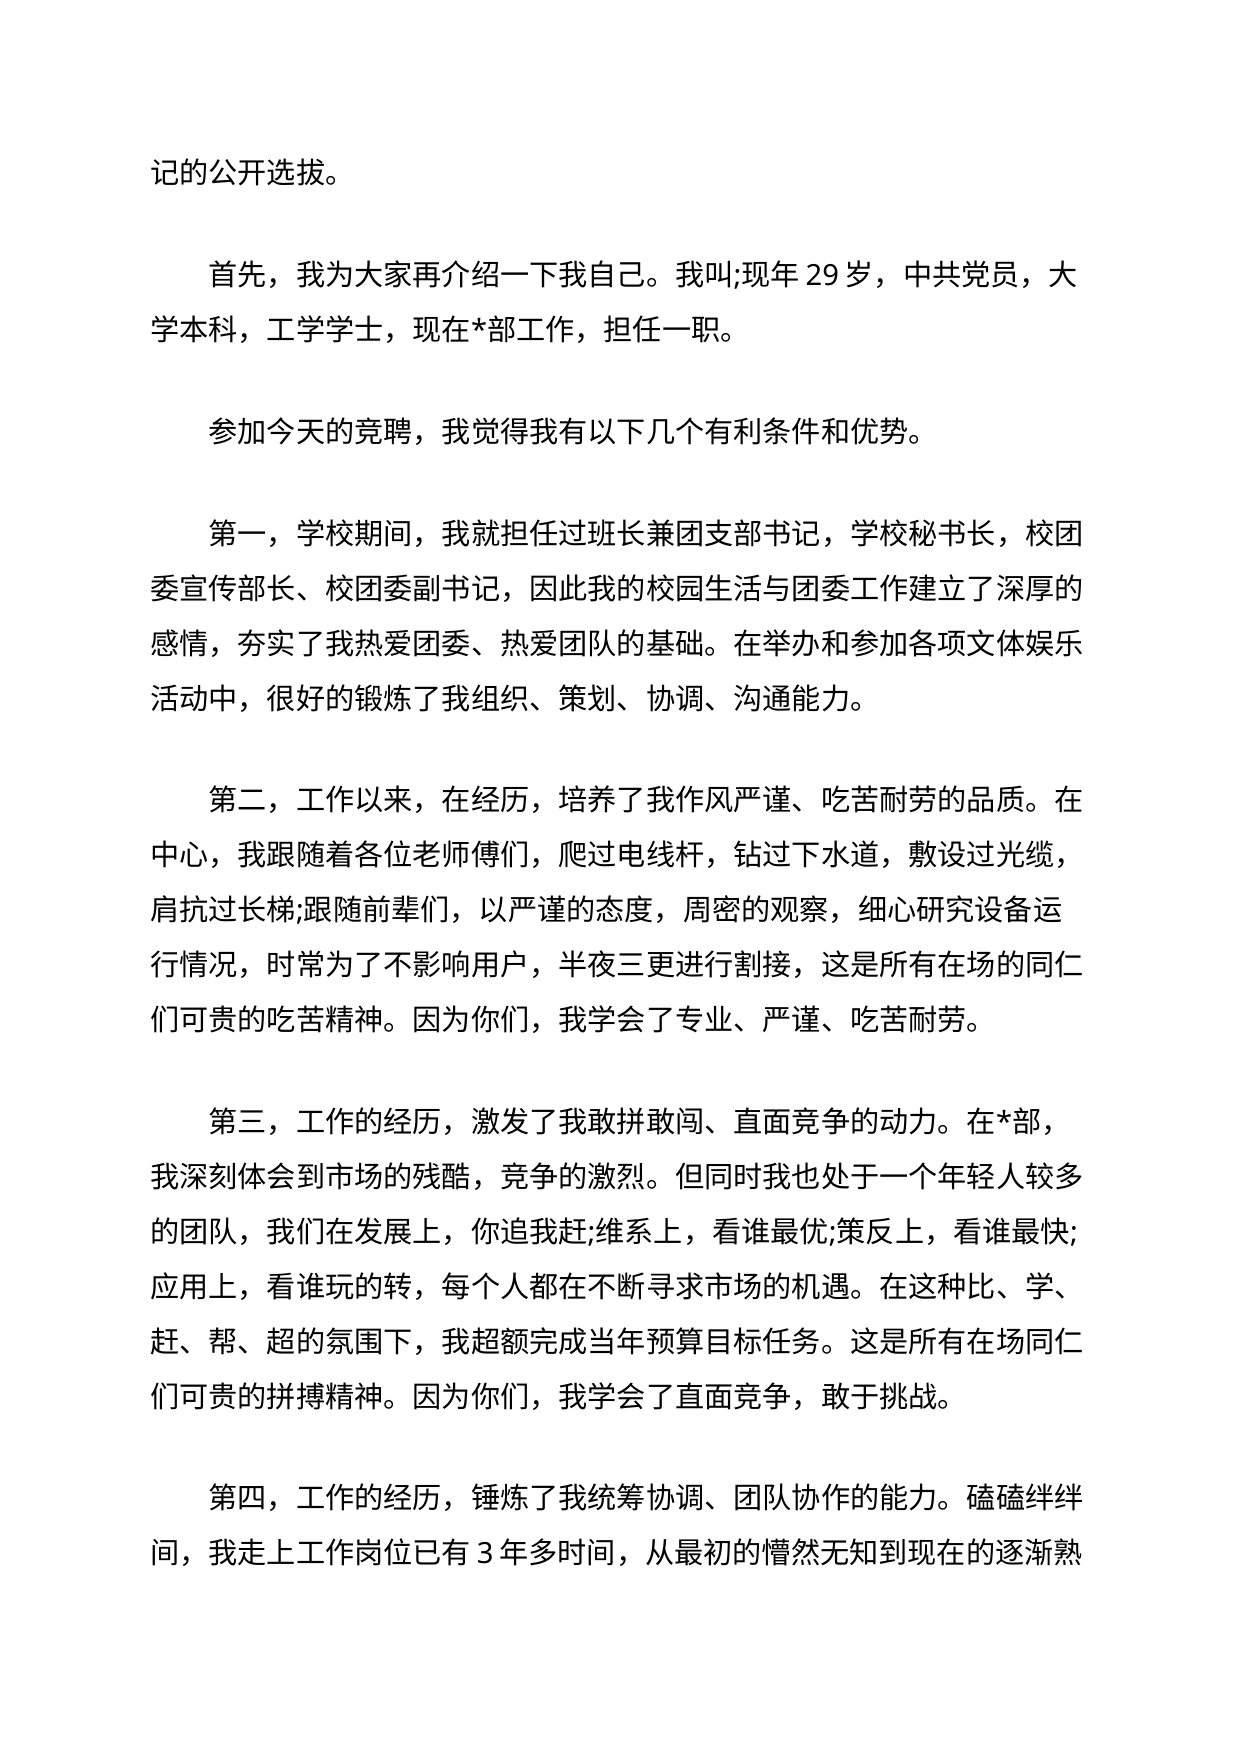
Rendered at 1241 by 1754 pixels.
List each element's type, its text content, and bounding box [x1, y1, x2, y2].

text 第二，工作以来，在经历，培养了我作风严谨、吃苦耐劳的品质。在中心，我跟随着各位老师傅们，爬过电线杆，钻过下水道，敷设过光缆，肩抗过长梯;跟随前辈们，以严谨的态度，周密的观察，细心研究设备运行情况，时常为了不影响用户，半夜三更进行割接，这是所有在场的同仁们可贵的吃苦精神。因为你们，我学会了专业、严谨、吃苦耐劳。 [150, 777, 1090, 1039]
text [150, 1475, 1090, 1572]
text 第一，学校期间，我就担任过班长兼团支部书记，学校秘书长，校团委宣传部长、校团委副书记，因此我的校园生活与团委工作建立了深厚的感情，夯实了我热爱团委、热爱团队的基础。在举办和参加各项文体娱乐活动中，很好的锻炼了我组织、策划、协调、沟通能力。 [150, 511, 1090, 717]
text 参加今天的竞聘，我觉得我有以下几个有利条件和优势。 [150, 409, 1090, 451]
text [150, 150, 1090, 192]
text 第三，工作的经历，激发了我敢拼敢闯、直面竞争的动力。在*部，我深刻体会到市场的残酷，竞争的激烈。但同时我也处于一个年轻人较多的团队，我们在发展上，你追我赶;维系上，看谁最优;策反上，看谁最快;应用上，看谁玩的转，每个人都在不断寻求市场的机遇。在这种比、学、赶、帮、超的氛围下，我超额完成当年预算目标任务。这是所有在场同仁们可贵的拼搏精神。因为你们，我学会了直面竞争，敢于挑战。 [150, 1098, 1090, 1415]
text 首先，我为大家再介绍一下我自己。我叫;现年29岁，中共党员，大学本科，工学学士，现在*部工作，担任一职。 [150, 252, 1090, 349]
